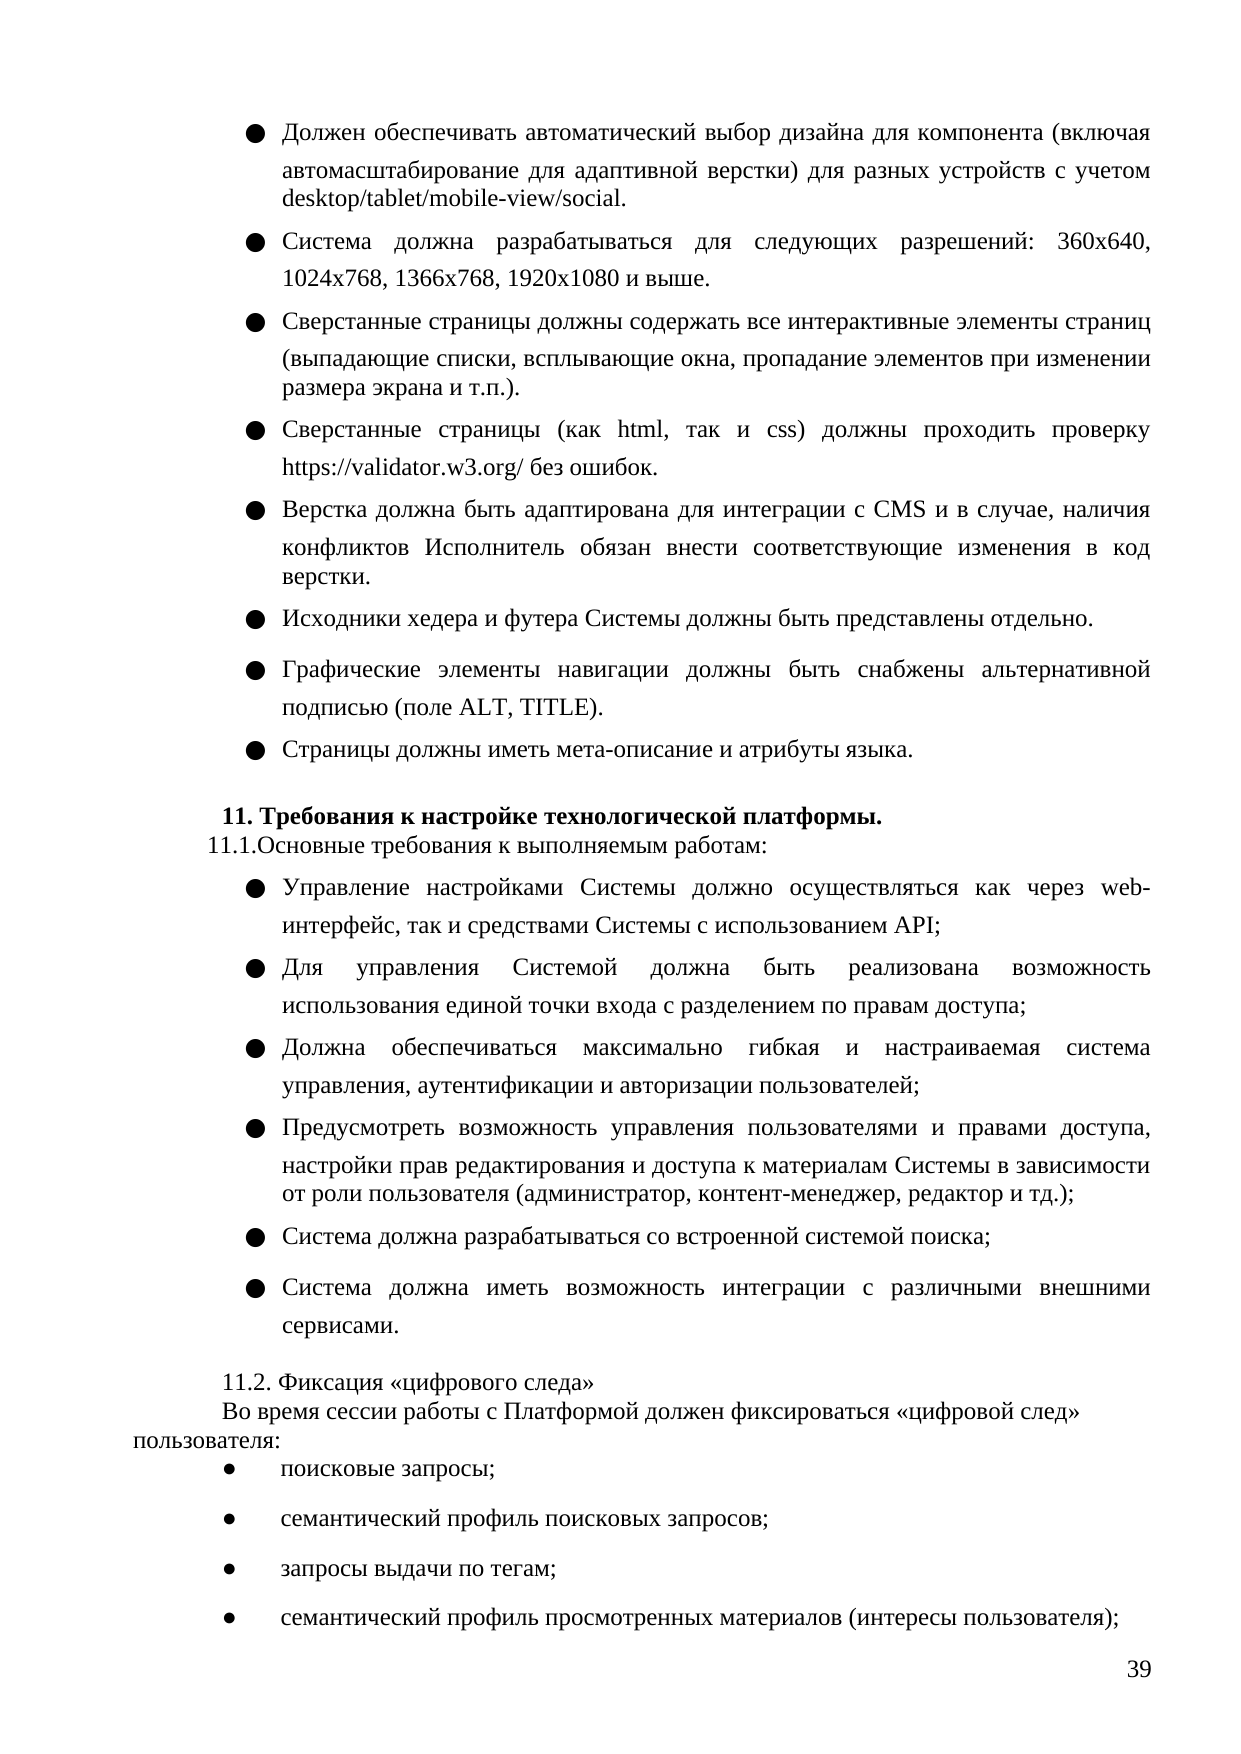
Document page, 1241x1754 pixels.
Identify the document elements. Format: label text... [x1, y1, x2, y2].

list Страницы должны иметь мета-описание и атрибуты языка. [244, 721, 1152, 772]
text 11. Требования к настройке технологической платформы. [133, 801, 1152, 830]
list Для управления Системой должна быть реализована возможность использования единой точки входа с разделением по правам доступа; [244, 938, 1152, 1018]
list Верстка должна быть адаптирована для интеграции с CMS и в случае, наличия конфликтов Исполнитель обязан внести соответствующие изменения в код верстки. [244, 481, 1152, 590]
text 11.1.Основные требования к выполняемым работам: [133, 830, 1152, 858]
list семантический профиль просмотренных материалов (интересы пользователя); [133, 1602, 1152, 1631]
list Система должна иметь возможность интеграции с различными внешними сервисами. [244, 1258, 1152, 1338]
list Сверстанные страницы (как html, так и css) должны проходить проверку https://validator.w3.org/ без ошибок. [244, 401, 1152, 481]
list запросы выдачи по тегам; [133, 1553, 1152, 1581]
list Должен обеспечивать автоматический выбор дизайна для компонента (включая автомасштабирование для адаптивной верстки) для разных устройств с учетом desktop/tablet/mobile-view/social. [244, 103, 1152, 212]
list Система должна разрабатываться со встроенной системой поиска; [244, 1207, 1152, 1258]
text Во время сессии работы с Платформой должен фиксироваться «цифровой след» пользователя: [133, 1396, 1152, 1453]
list Графические элементы навигации должны быть снабжены альтернативной подписью (поле ALT, TITLE). [244, 641, 1152, 721]
list Предусмотреть возможность управления пользователями и правами доступа, настройки прав редактирования и доступа к материалам Системы в зависимости от роли пользователя (администратор, контент-менеджер, редактор и тд.); [244, 1098, 1152, 1207]
list Система должна разрабатываться для следующих разрешений: 360x640, 1024x768, 1366x768, 1920x1080 и выше. [244, 212, 1152, 292]
list Сверстанные страницы должны содержать все интерактивные элементы страниц (выпадающие списки, всплывающие окна, пропадание элементов при изменении размера экрана и т.п.). [244, 292, 1152, 401]
list поисковые запросы; [133, 1453, 1152, 1482]
list Должна обеспечиваться максимально гибкая и настраиваемая система управления, аутентификации и авторизации пользователей; [244, 1018, 1152, 1098]
list семантический профиль поисковых запросов; [133, 1503, 1152, 1532]
list Управление настройками Системы должно осуществляться как через web-интерфейс, так и средствами Системы с использованием API; [244, 858, 1152, 938]
list Исходники хедера и футера Системы должны быть представлены отдельно. [244, 590, 1152, 641]
text 11.2. Фиксация «цифрового следа» [133, 1367, 1152, 1396]
